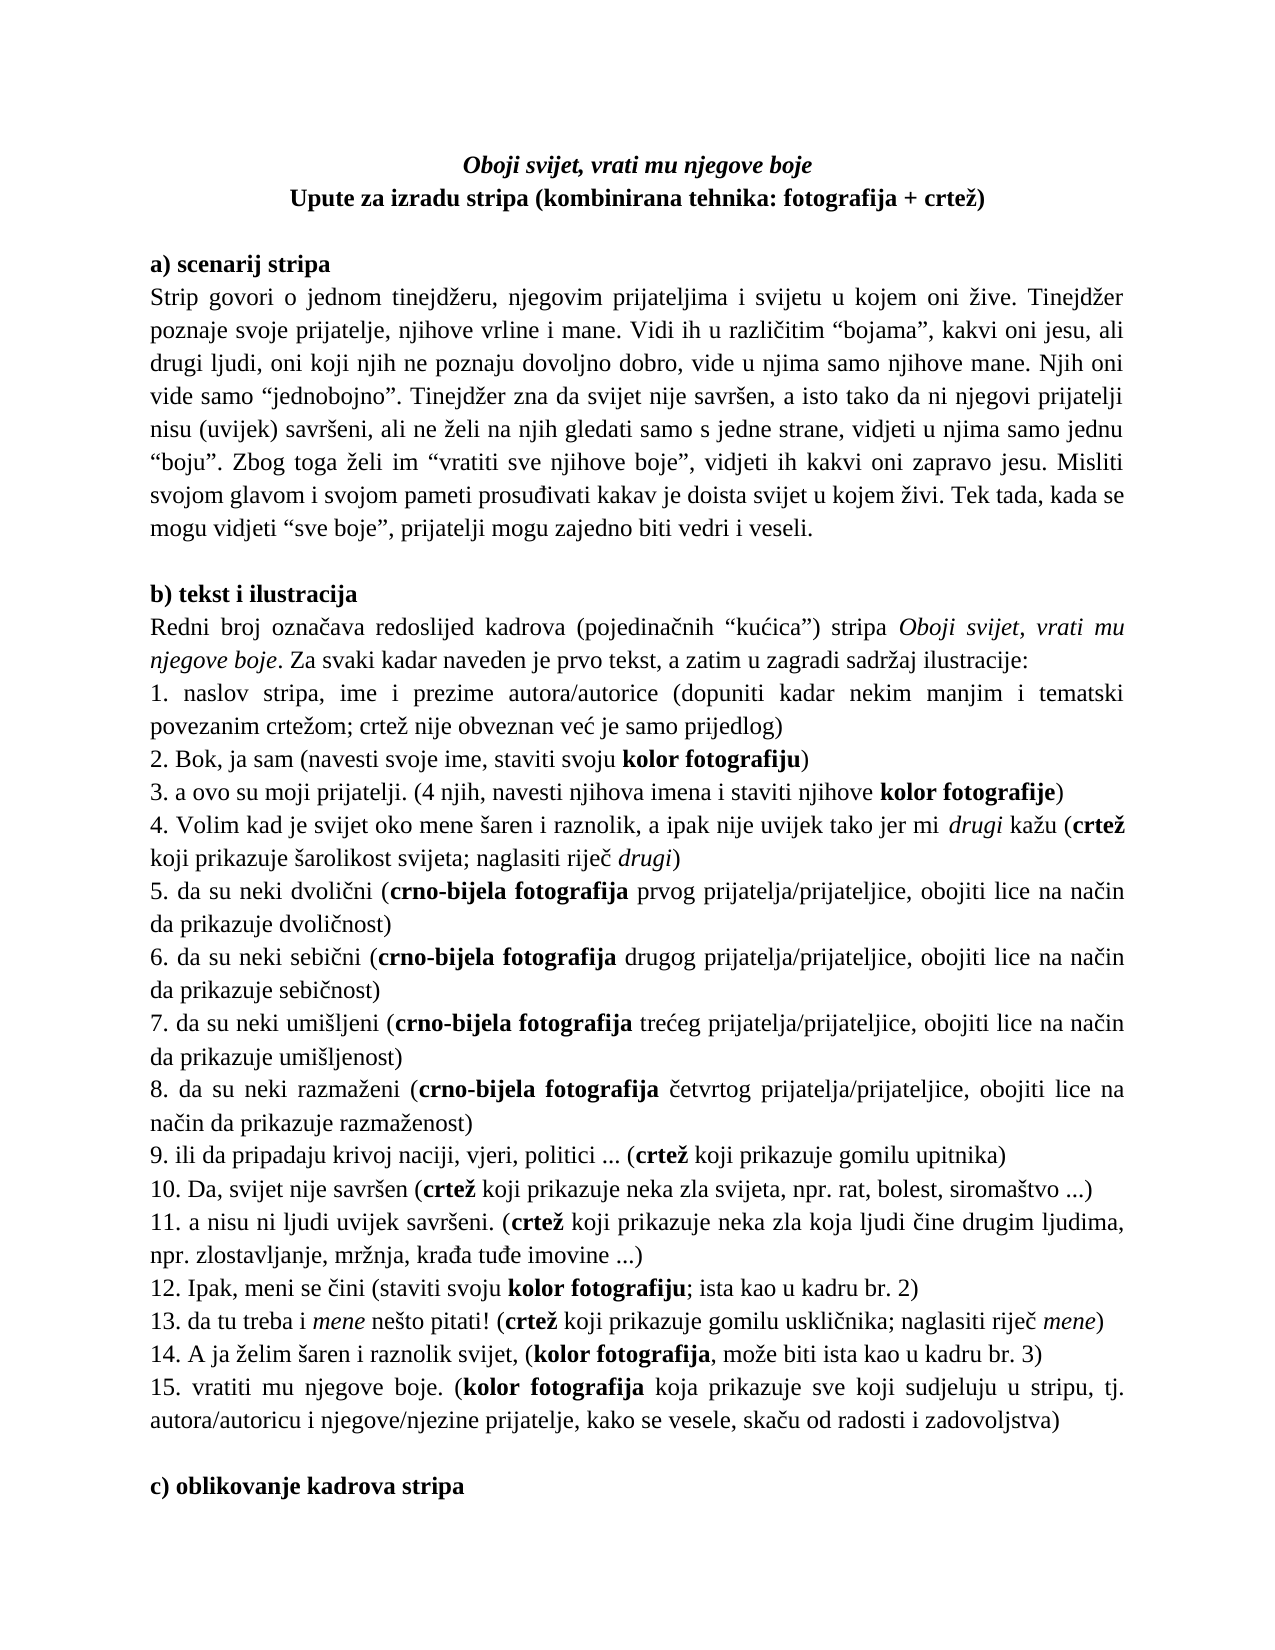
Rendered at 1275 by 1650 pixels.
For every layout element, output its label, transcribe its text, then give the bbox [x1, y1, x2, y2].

text 13. da tu treba i mene nešto pitati! (crtež koji prikazuje gomilu uskličnika; naglasiti riječ mene) [150, 1306, 1125, 1334]
text b) tekst i ilustracija [150, 579, 1125, 608]
text 3. a ovo su moji prijatelji. (4 njih, navesti njihova imena i staviti njihove kolor fotografije) [150, 777, 1125, 806]
text a) scenarij stripa [150, 249, 1125, 278]
text 5. da su neki dvolični (crno-bijela fotografija prvog prijatelja/prijateljice, obojiti lice na način da prikazuje dvoličnost) [150, 876, 1125, 938]
text 11. a nisu ni ljudi uvijek savršeni. (crtež koji prikazuje neka zla koja ljudi čine drugim ljudima, npr. zlostavljanje, mržnja, krađa tuđe imovine ...) [150, 1207, 1125, 1268]
text 4. Volim kad je svijet oko mene šaren i raznolik, a ipak nije uvijek tako jer mi drugi kažu (crtež koji prikazuje šarolikost svijeta; naglasiti riječ drugi) [150, 810, 1125, 872]
text Redni broj označava redoslijed kadrova (pojedinačnih “kućica”) stripa Oboji svijet, vrati mu njegove boje. Za svaki kadar naveden je prvo tekst, a zatim u zagradi sadržaj ilustracije: [150, 612, 1125, 674]
text 10. Da, svijet nije savršen (crtež koji prikazuje neka zla svijeta, npr. rat, bolest, siromaštvo ...) [150, 1174, 1125, 1202]
text c) oblikovanje kadrova stripa [150, 1471, 1125, 1499]
text Oboji svijet, vrati mu njegove boje [150, 150, 1125, 179]
text 2. Bok, ja sam (navesti svoje ime, staviti svoju kolor fotografiju) [150, 744, 1125, 773]
text 8. da su neki razmaženi (crno-bijela fotografija četvrtog prijatelja/prijateljice, obojiti lice na način da prikazuje razmaženost) [150, 1074, 1125, 1136]
text 12. Ipak, meni se čini (staviti svoju kolor fotografiju; ista kao u kadru br. 2) [150, 1273, 1125, 1301]
text Strip govori o jednom tinejdžeru, njegovim prijateljima i svijetu u kojem oni žive. Tinejdžer poznaje svoje prijatelje, njihove vrline i mane. Vidi ih u različitim “bojama”, kakvi oni jesu, ali drugi ljudi, oni koji njih ne poznaju dovoljno dobro, vide u njima samo njihove mane. Njih oni vide samo “jednobojno”. Tinejdžer zna da svijet nije savršen, a isto tako da ni njegovi prijatelji nisu (uvijek) savršeni, ali ne želi na njih gledati samo s jedne strane, vidjeti u njima samo jednu “boju”. Zbog toga želi im “vratiti sve njihove boje”, vidjeti ih kakvi oni zapravo jesu. Misliti svojom glavom i svojom pameti prosuđivati kakav je doista svijet u kojem živi. Tek tada, kada se mogu vidjeti “sve boje”, prijatelji mogu zajedno biti vedri i veseli. [150, 282, 1125, 542]
text 15. vratiti mu njegove boje. (kolor fotografija koja prikazuje sve koji sudjeluju u stripu, tj. autora/autoricu i njegove/njezine prijatelje, kako se vesele, skaču od radosti i zadovoljstva) [150, 1372, 1125, 1433]
text 7. da su neki umišljeni (crno-bijela fotografija trećeg prijatelja/prijateljice, obojiti lice na način da prikazuje umišljenost) [150, 1008, 1125, 1070]
text 6. da su neki sebični (crno-bijela fotografija drugog prijatelja/prijateljice, obojiti lice na način da prikazuje sebičnost) [150, 942, 1125, 1004]
text Upute za izradu stripa (kombinirana tehnika: fotografija + crtež) [150, 183, 1125, 212]
text 9. ili da pripadaju krivoj naciji, vjeri, politici ... (crtež koji prikazuje gomilu upitnika) [150, 1141, 1125, 1169]
text 1. naslov stripa, ime i prezime autora/autorice (dopuniti kadar nekim manjim i tematski povezanim crtežom; crtež nije obveznan već je samo prijedlog) [150, 678, 1125, 740]
text 14. A ja želim šaren i raznolik svijet, (kolor fotografija, može biti ista kao u kadru br. 3) [150, 1339, 1125, 1367]
